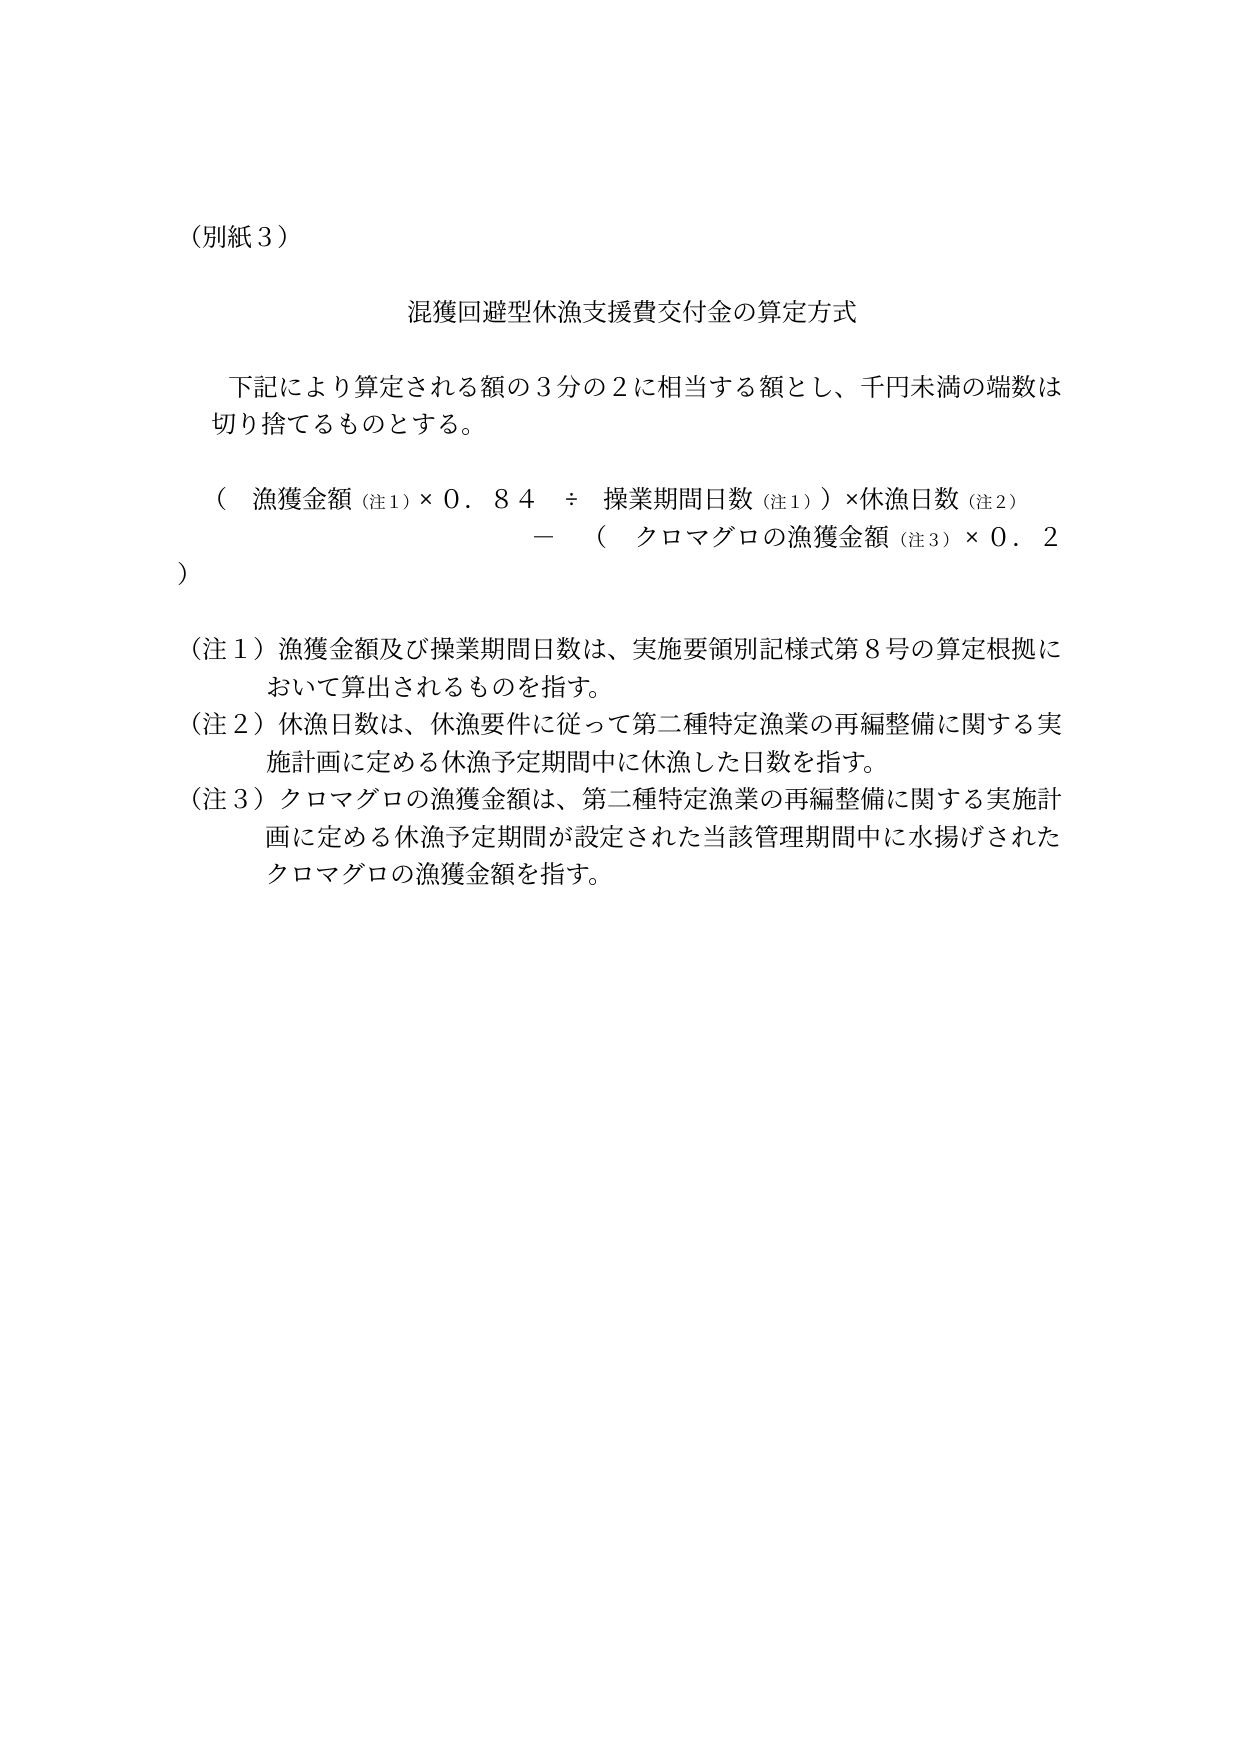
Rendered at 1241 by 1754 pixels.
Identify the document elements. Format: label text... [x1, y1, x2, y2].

text （注１）漁獲金額及び操業期間日数は、実施要領別記様式第８号の算定根拠において算出されるものを指す。 [177, 629, 1063, 704]
text （ 漁獲金額（注１）× ０．８４ ÷ 操業期間日数（注１））×休漁日数（注２） [177, 479, 1063, 517]
text 下記により算定される額の３分の２に相当する額とし、千円未満の端数は切り捨てるものとする。 [177, 367, 1063, 442]
text （注２）休漁日数は、休漁要件に従って第二種特定漁業の再編整備に関する実施計画に定める休漁予定期間中に休漁した日数を指す。 [177, 704, 1063, 779]
text （別紙３） [177, 217, 1063, 254]
text （注３）クロマグロの漁獲金額は、第二種特定漁業の再編整備に関する実施計画に定める休漁予定期間が設定された当該管理期間中に水揚げされたクロマグロの漁獲金額を指す。 [177, 779, 1063, 892]
text － （ クロマグロの漁獲金額（注３） × ０．２ ） [177, 517, 1063, 592]
text 混獲回避型休漁支援費交付金の算定方式 [177, 292, 1063, 329]
